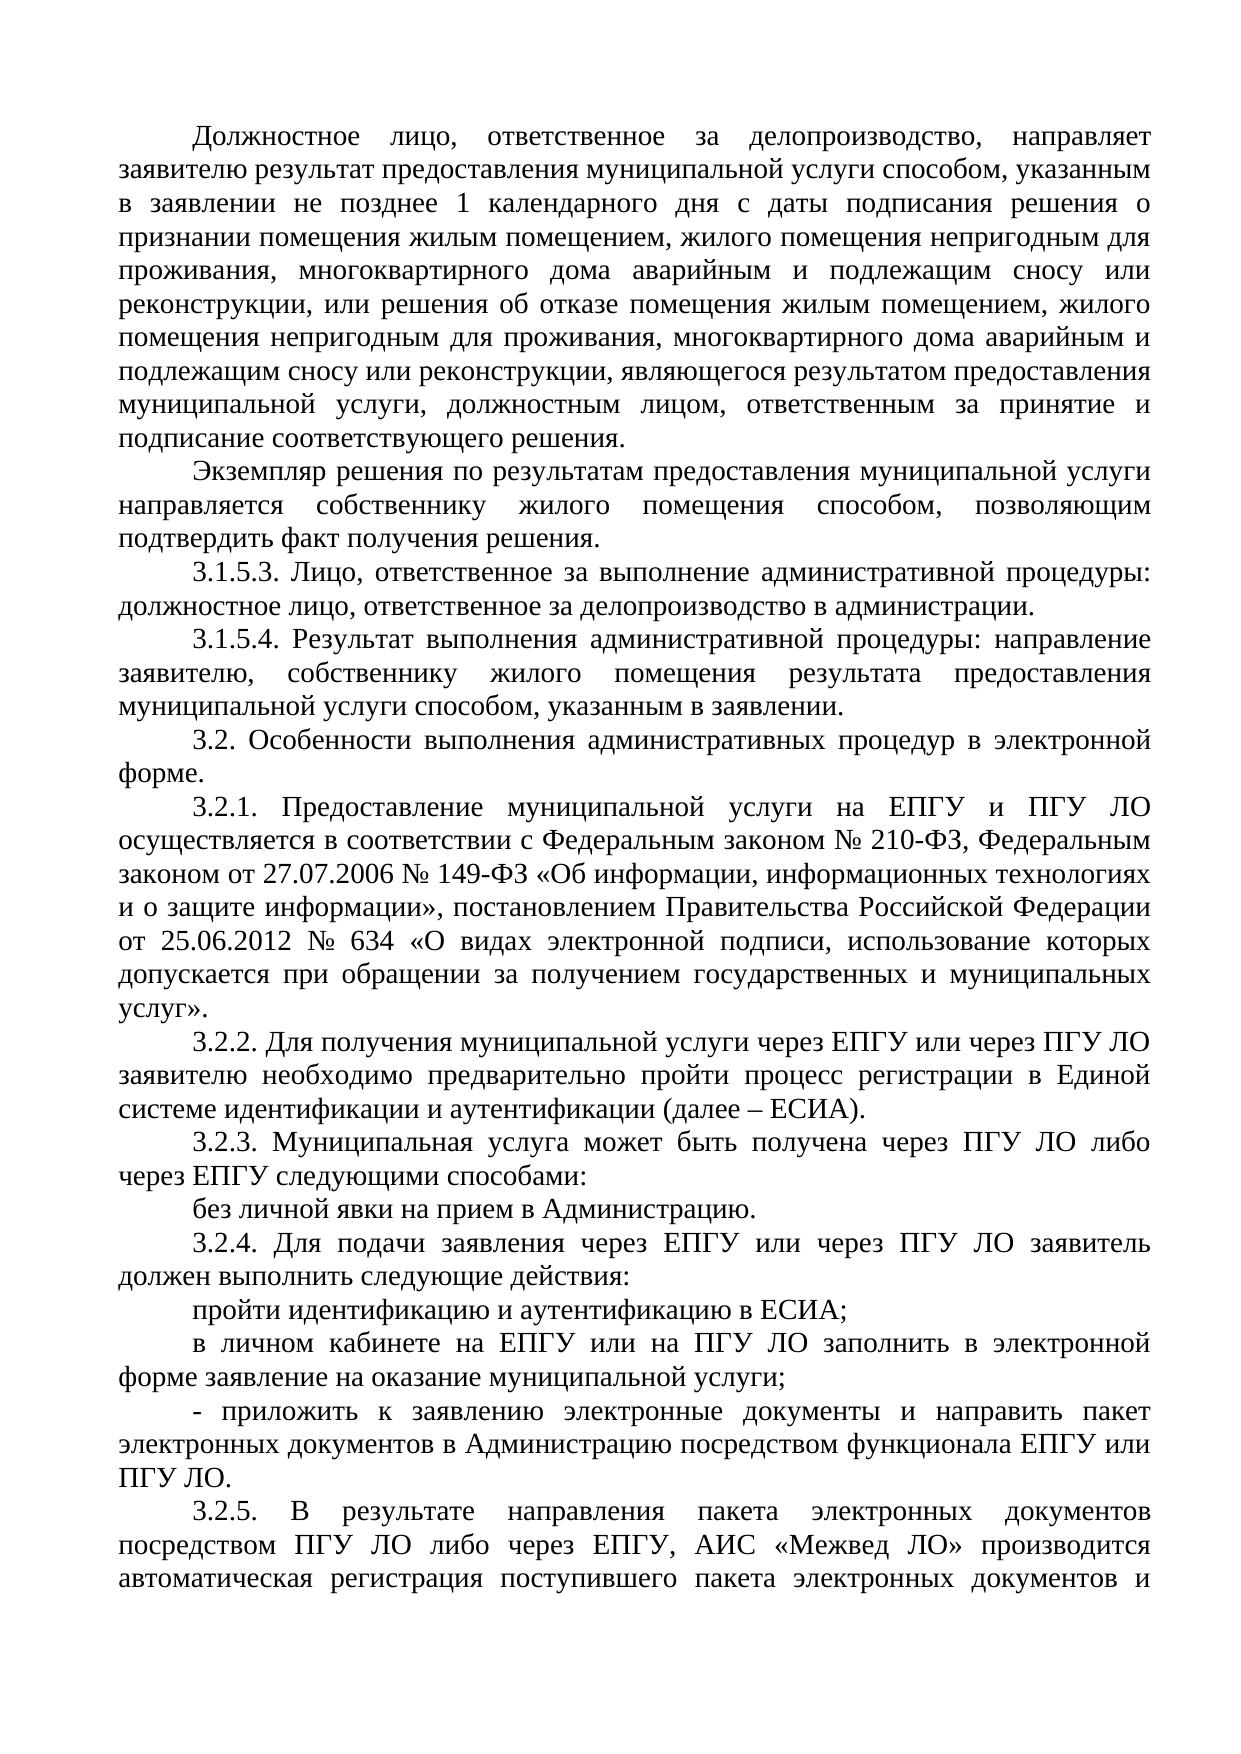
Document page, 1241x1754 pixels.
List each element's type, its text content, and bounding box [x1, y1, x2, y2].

text в личном кабинете на ЕПГУ или на ПГУ ЛО заполнить в электронной форме заявление на оказание муниципальной услуги; [118, 1326, 1152, 1393]
text 3.1.5.3. Лицо, ответственное за выполнение административной процедуры: должностное лицо, ответственное за делопроизводство в администрации. [118, 554, 1152, 621]
text 3.2.1. Предоставление муниципальной услуги на ЕПГУ и ПГУ ЛО осуществляется в соответствии с Федеральным законом № 210-ФЗ, Федеральным законом от 27.07.2006 № 149-ФЗ «Об информации, информационных технологиях и о защите информации», постановлением Правительства Российской Федерации от 25.06.2012 № 634 «О видах электронной подписи, использование которых допускается при обращении за получением государственных и муниципальных услуг». [118, 789, 1152, 1024]
text Должностное лицо, ответственное за делопроизводство, направляет заявителю результат предоставления муниципальной услуги способом, указанным в заявлении не позднее 1 календарного дня с даты подписания решения о признании помещения жилым помещением, жилого помещения непригодным для проживания, многоквартирного дома аварийным и подлежащим сносу или реконструкции, или решения об отказе помещения жилым помещением, жилого помещения непригодным для проживания, многоквартирного дома аварийным и подлежащим сносу или реконструкции, являющегося результатом предоставления муниципальной услуги, должностным лицом, ответственным за принятие и подписание соответствующего решения. [118, 118, 1152, 453]
title 3.1.5.4. Результат выполнения административной процедуры: направление заявителю, собственнику жилого помещения результата предоставления муниципальной услуги способом, указанным в заявлении. [118, 621, 1152, 722]
text без личной явки на прием в Администрацию. [118, 1191, 1152, 1225]
text - приложить к заявлению электронные документы и направить пакет электронных документов в Администрацию посредством функционала ЕПГУ или ПГУ ЛО. [118, 1393, 1152, 1493]
text 3.2. Особенности выполнения административных процедур в электронной форме. [118, 722, 1152, 789]
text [118, 1493, 1152, 1594]
text Экземпляр решения по результатам предоставления муниципальной услуги направляется собственнику жилого помещения способом, позволяющим подтвердить факт получения решения. [118, 453, 1152, 554]
text 3.2.4. Для подачи заявления через ЕПГУ или через ПГУ ЛО заявитель должен выполнить следующие действия: [118, 1225, 1152, 1292]
text 3.2.2. Для получения муниципальной услуги через ЕПГУ или через ПГУ ЛО заявителю необходимо предварительно пройти процесс регистрации в Единой системе идентификации и аутентификации (далее – ЕСИА). [118, 1024, 1152, 1124]
text пройти идентификацию и аутентификацию в ЕСИА; [118, 1292, 1152, 1326]
text 3.2.3. Муниципальная услуга может быть получена через ПГУ ЛО либо через ЕПГУ следующими способами: [118, 1124, 1152, 1191]
